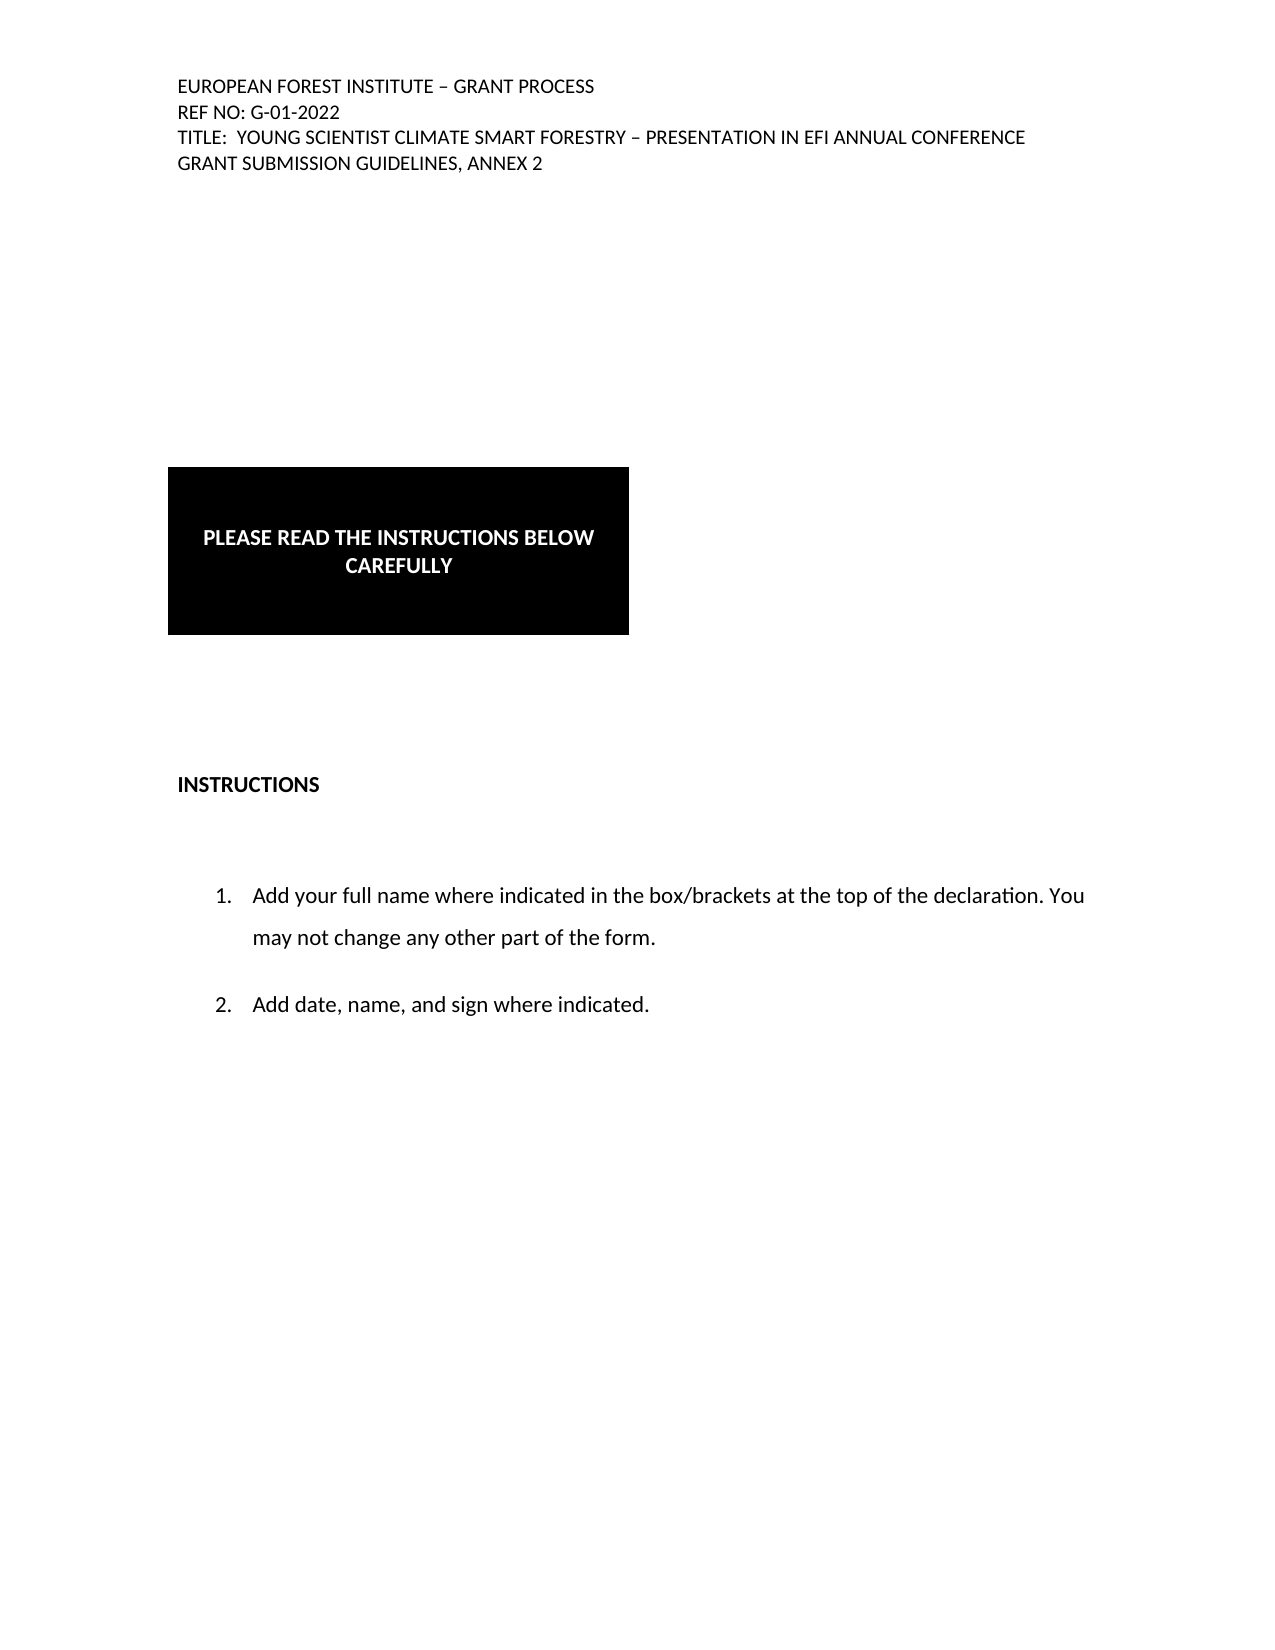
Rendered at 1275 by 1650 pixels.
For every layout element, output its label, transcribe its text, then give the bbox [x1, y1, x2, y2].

list Add your full name where indicated in the box/brackets at the top of the declaration. You may not change any other part of the form. [215, 881, 1093, 951]
text Please read the instructions below carefully [169, 520, 628, 579]
list Add date, name, and sign where indicated. [215, 990, 1093, 1018]
text Instructions [177, 771, 1093, 798]
